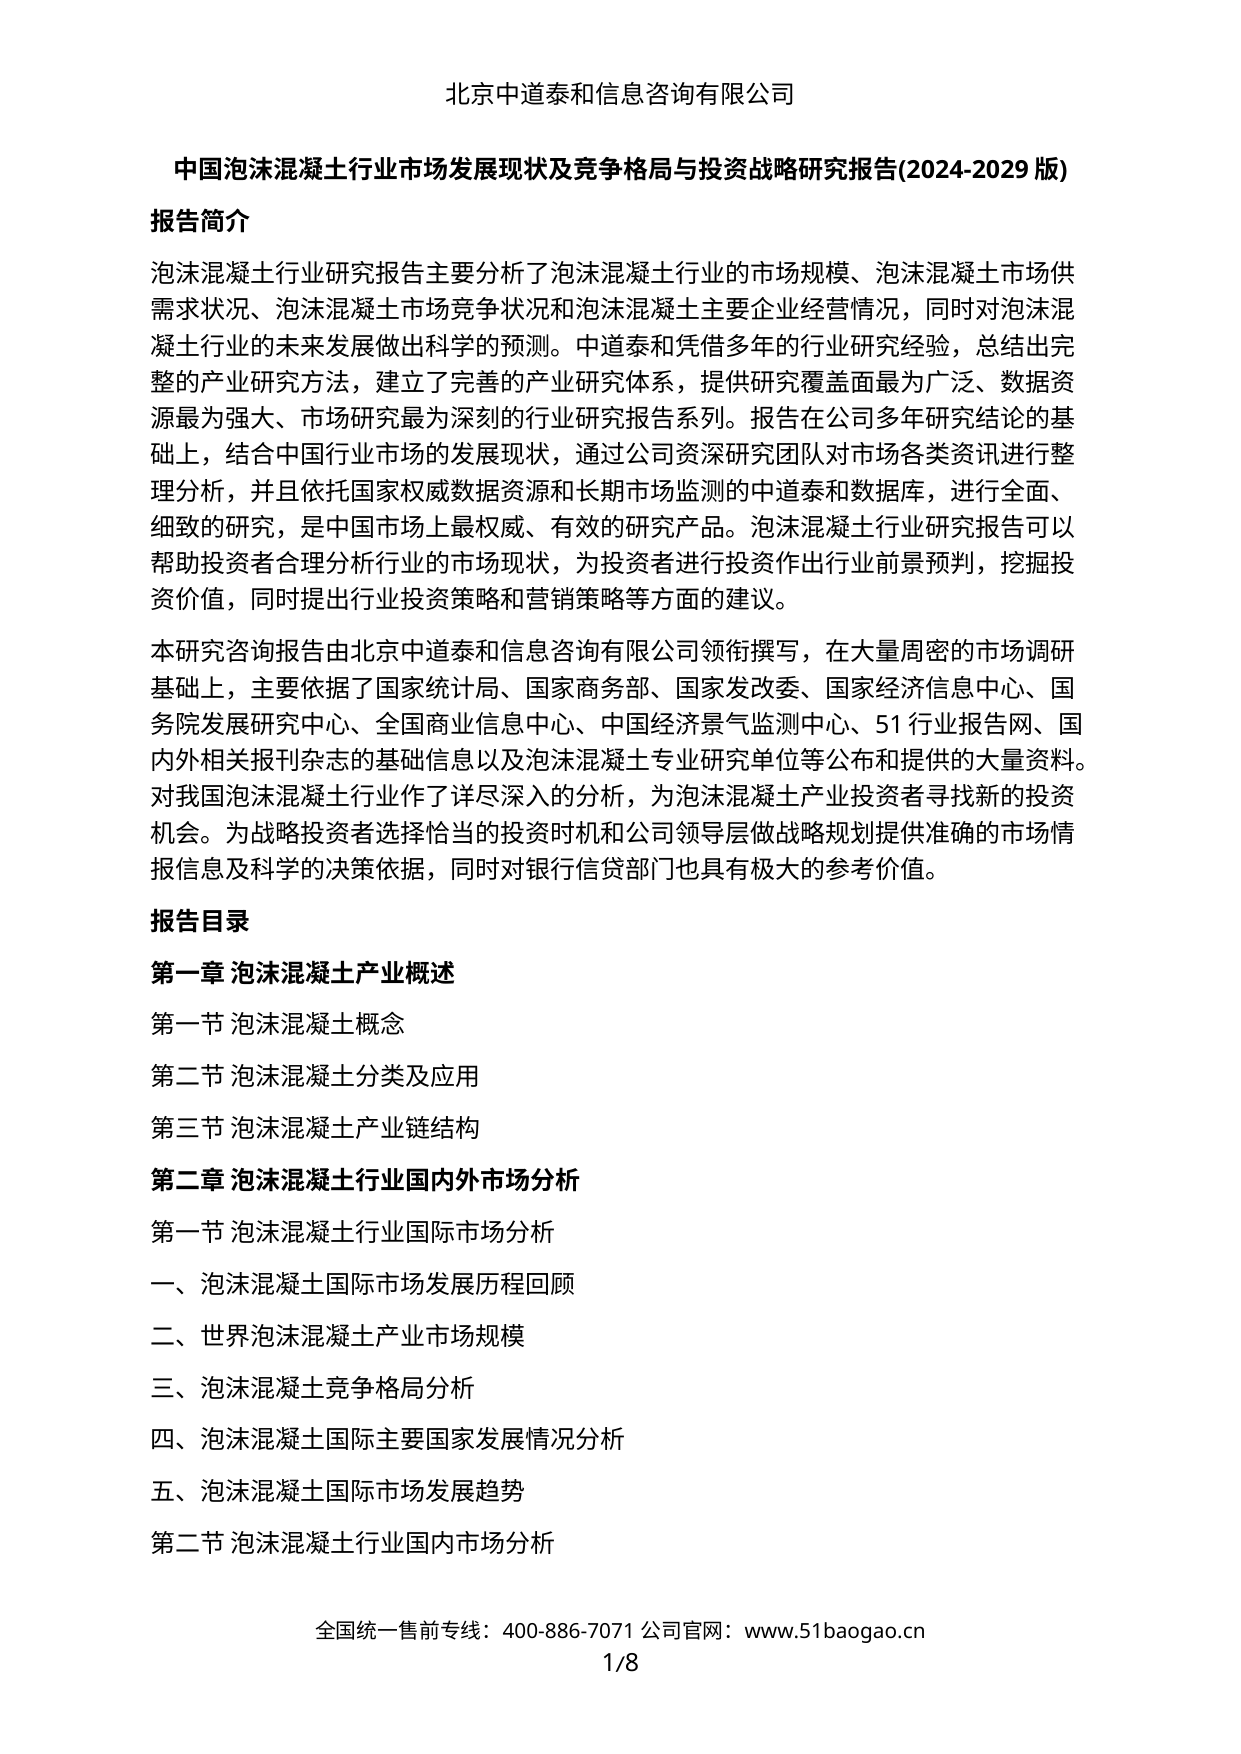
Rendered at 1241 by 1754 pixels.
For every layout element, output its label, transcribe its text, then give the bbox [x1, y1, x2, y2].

text 四、泡沫混凝土国际主要国家发展情况分析 [150, 1420, 1090, 1456]
text 第二节 泡沫混凝土分类及应用 [150, 1057, 1090, 1093]
text 二、世界泡沫混凝土产业市场规模 [150, 1316, 1090, 1352]
text 一、泡沫混凝土国际市场发展历程回顾 [150, 1264, 1090, 1301]
text 中国泡沫混凝土行业市场发展现状及竞争格局与投资战略研究报告(2024-2029版) [150, 150, 1090, 186]
text 第一章 泡沫混凝土产业概述 [150, 953, 1090, 989]
text 第二节 泡沫混凝土行业国内市场分析 [150, 1524, 1090, 1560]
text 第一节 泡沫混凝土行业国际市场分析 [150, 1212, 1090, 1249]
text 第一节 泡沫混凝土概念 [150, 1005, 1090, 1041]
text 三、泡沫混凝土竞争格局分析 [150, 1368, 1090, 1404]
text 报告目录 [150, 901, 1090, 937]
text 本研究咨询报告由北京中道泰和信息咨询有限公司领衔撰写，在大量周密的市场调研基础上，主要依据了国家统计局、国家商务部、国家发改委、国家经济信息中心、国务院发展研究中心、全国商业信息中心、中国经济景气监测中心、51行业报告网、国内外相关报刊杂志的基础信息以及泡沫混凝土专业研究单位等公布和提供的大量资料。对我国泡沫混凝土行业作了详尽深入的分析，为泡沫混凝土产业投资者寻找新的投资机会。为战略投资者选择恰当的投资时机和公司领导层做战略规划提供准确的市场情报信息及科学的决策依据，同时对银行信贷部门也具有极大的参考价值。 [150, 632, 1090, 886]
text 第二章 泡沫混凝土行业国内外市场分析 [150, 1161, 1090, 1197]
text 五、泡沫混凝土国际市场发展趋势 [150, 1472, 1090, 1508]
text 报告简介 [150, 202, 1090, 238]
text 泡沫混凝土行业研究报告主要分析了泡沫混凝土行业的市场规模、泡沫混凝土市场供需求状况、泡沫混凝土市场竞争状况和泡沫混凝土主要企业经营情况，同时对泡沫混凝土行业的未来发展做出科学的预测。中道泰和凭借多年的行业研究经验，总结出完整的产业研究方法，建立了完善的产业研究体系，提供研究覆盖面最为广泛、数据资源最为强大、市场研究最为深刻的行业研究报告系列。报告在公司多年研究结论的基础上，结合中国行业市场的发展现状，通过公司资深研究团队对市场各类资讯进行整理分析，并且依托国家权威数据资源和长期市场监测的中道泰和数据库，进行全面、细致的研究，是中国市场上最权威、有效的研究产品。泡沫混凝土行业研究报告可以帮助投资者合理分析行业的市场现状，为投资者进行投资作出行业前景预判，挖掘投资价值，同时提出行业投资策略和营销策略等方面的建议。 [150, 254, 1090, 616]
text 第三节 泡沫混凝土产业链结构 [150, 1109, 1090, 1145]
